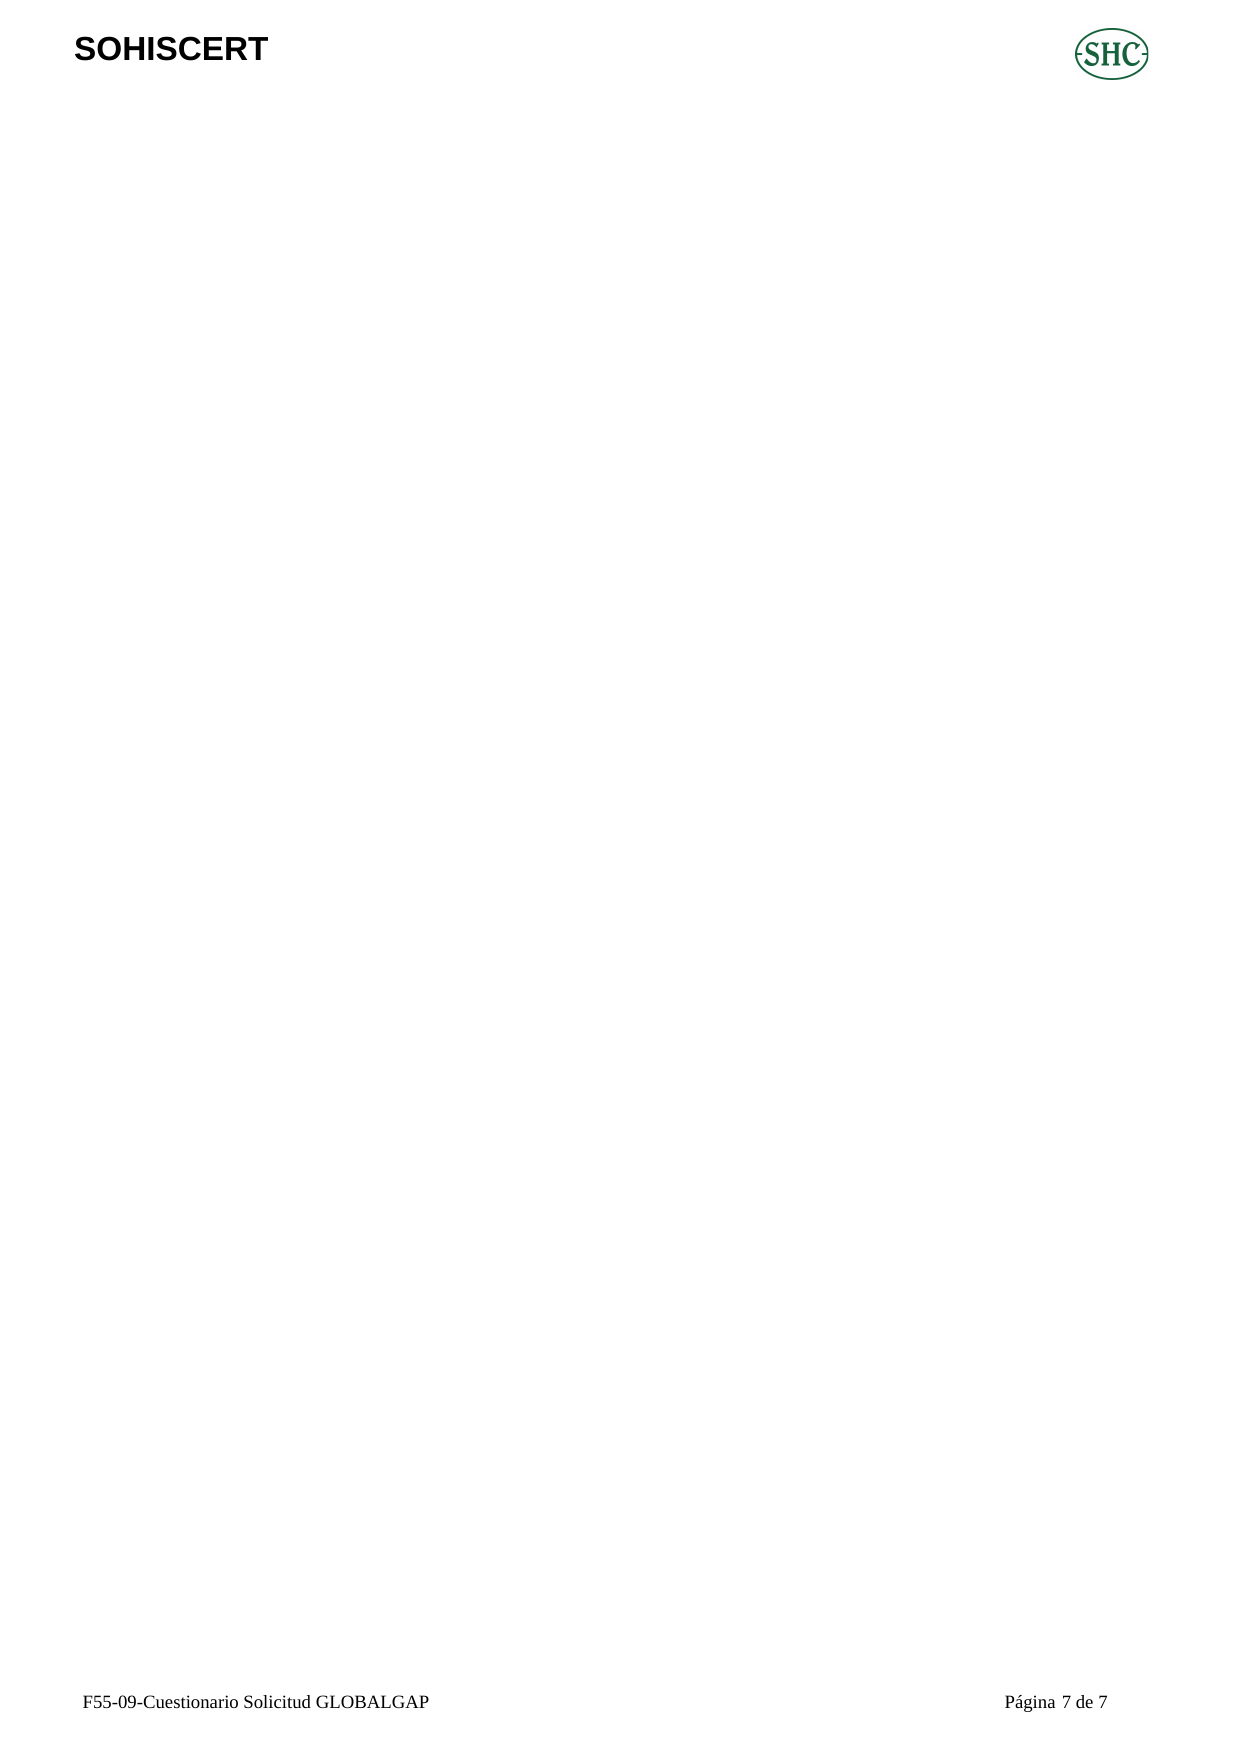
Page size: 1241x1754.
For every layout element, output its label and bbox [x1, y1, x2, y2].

picture [1075, 28, 1149, 80]
